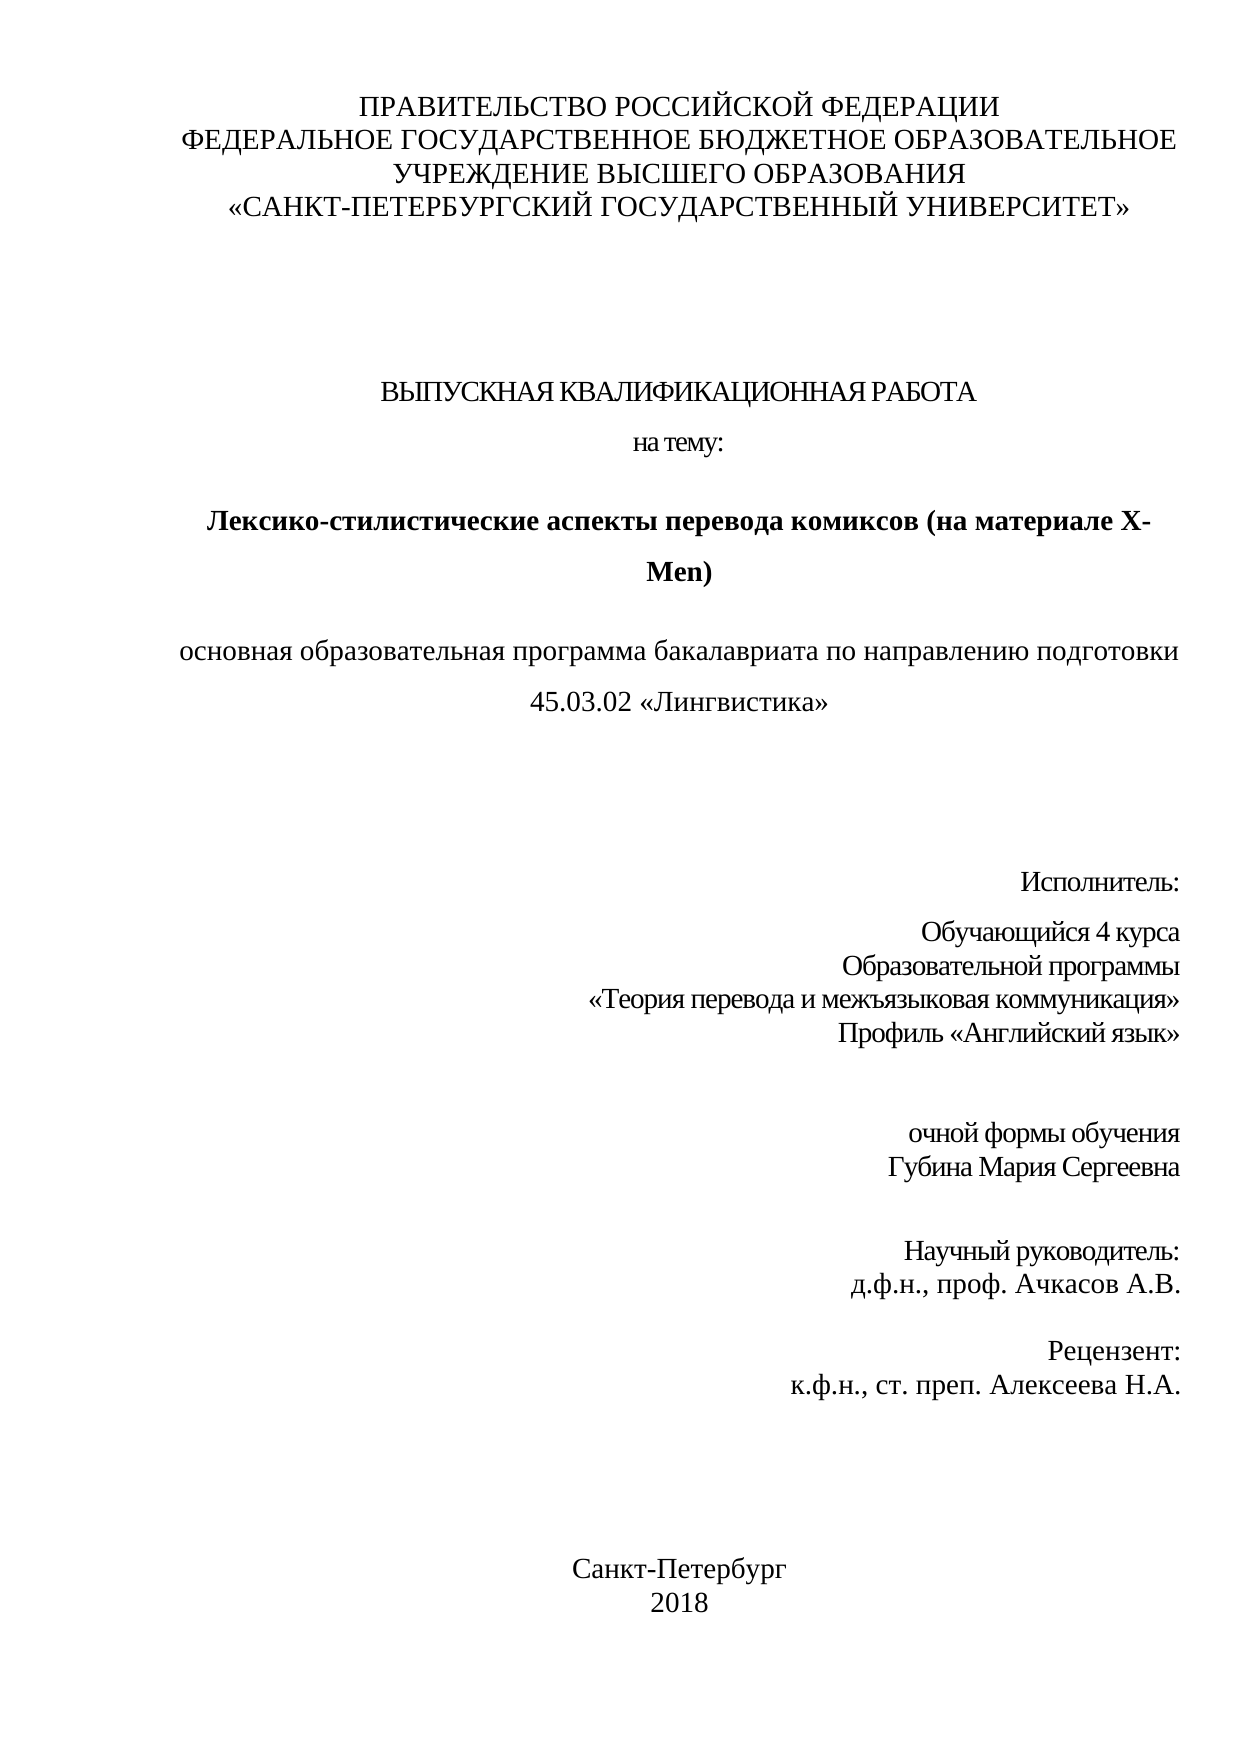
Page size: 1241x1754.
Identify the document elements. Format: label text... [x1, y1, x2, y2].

text Губина Мария Сергеевна [177, 1149, 1181, 1182]
text ПРАВИТЕЛЬСТВО РОССИЙСКОЙ ФЕДЕРАЦИИ [177, 89, 1181, 122]
text «Теория перевода и межъязыковая коммуникация» [177, 981, 1181, 1015]
text ФЕДЕРАЛЬНОЕ ГОСУДАРСТВЕННОЕ БЮДЖЕТНОЕ ОБРАЗОВАТЕЛЬНОЕ УЧРЕЖДЕНИЕ ВЫСШЕГО ОБРАЗОВАНИЯ [177, 122, 1181, 189]
text Научный руководитель: [177, 1233, 1181, 1266]
text «САНКТ-ПЕТЕРБУРГСКИЙ ГОСУДАРСТВЕННЫЙ УНИВЕРСИТЕТ» [177, 189, 1181, 223]
text Профиль «Английский язык» [177, 1015, 1181, 1048]
text очной формы обучения [177, 1115, 1181, 1149]
text ВЫПУСКНАЯ КВАЛИФИКАЦИОННАЯ РАБОТА [177, 374, 1181, 407]
text Обучающийся 4 курса [177, 914, 1181, 948]
text Лексико-стилистические аспекты перевода комиксов (на материале X-Men) [177, 503, 1181, 587]
text Исполнитель: [177, 864, 1181, 897]
text Санкт-Петербург [177, 1551, 1181, 1585]
text к.ф.н., ст. преп. Алексеева Н.А. [177, 1367, 1181, 1400]
text Образовательной программы [177, 948, 1181, 981]
text основная образовательная программа бакалавриата по направлению подготовки 45.03.02 «Лингвистика» [177, 633, 1181, 717]
text на тему: [177, 424, 1181, 458]
text Рецензент: [177, 1333, 1181, 1367]
text 2018 [177, 1585, 1181, 1618]
text д.ф.н., проф. Ачкасов А.В. [177, 1266, 1181, 1300]
